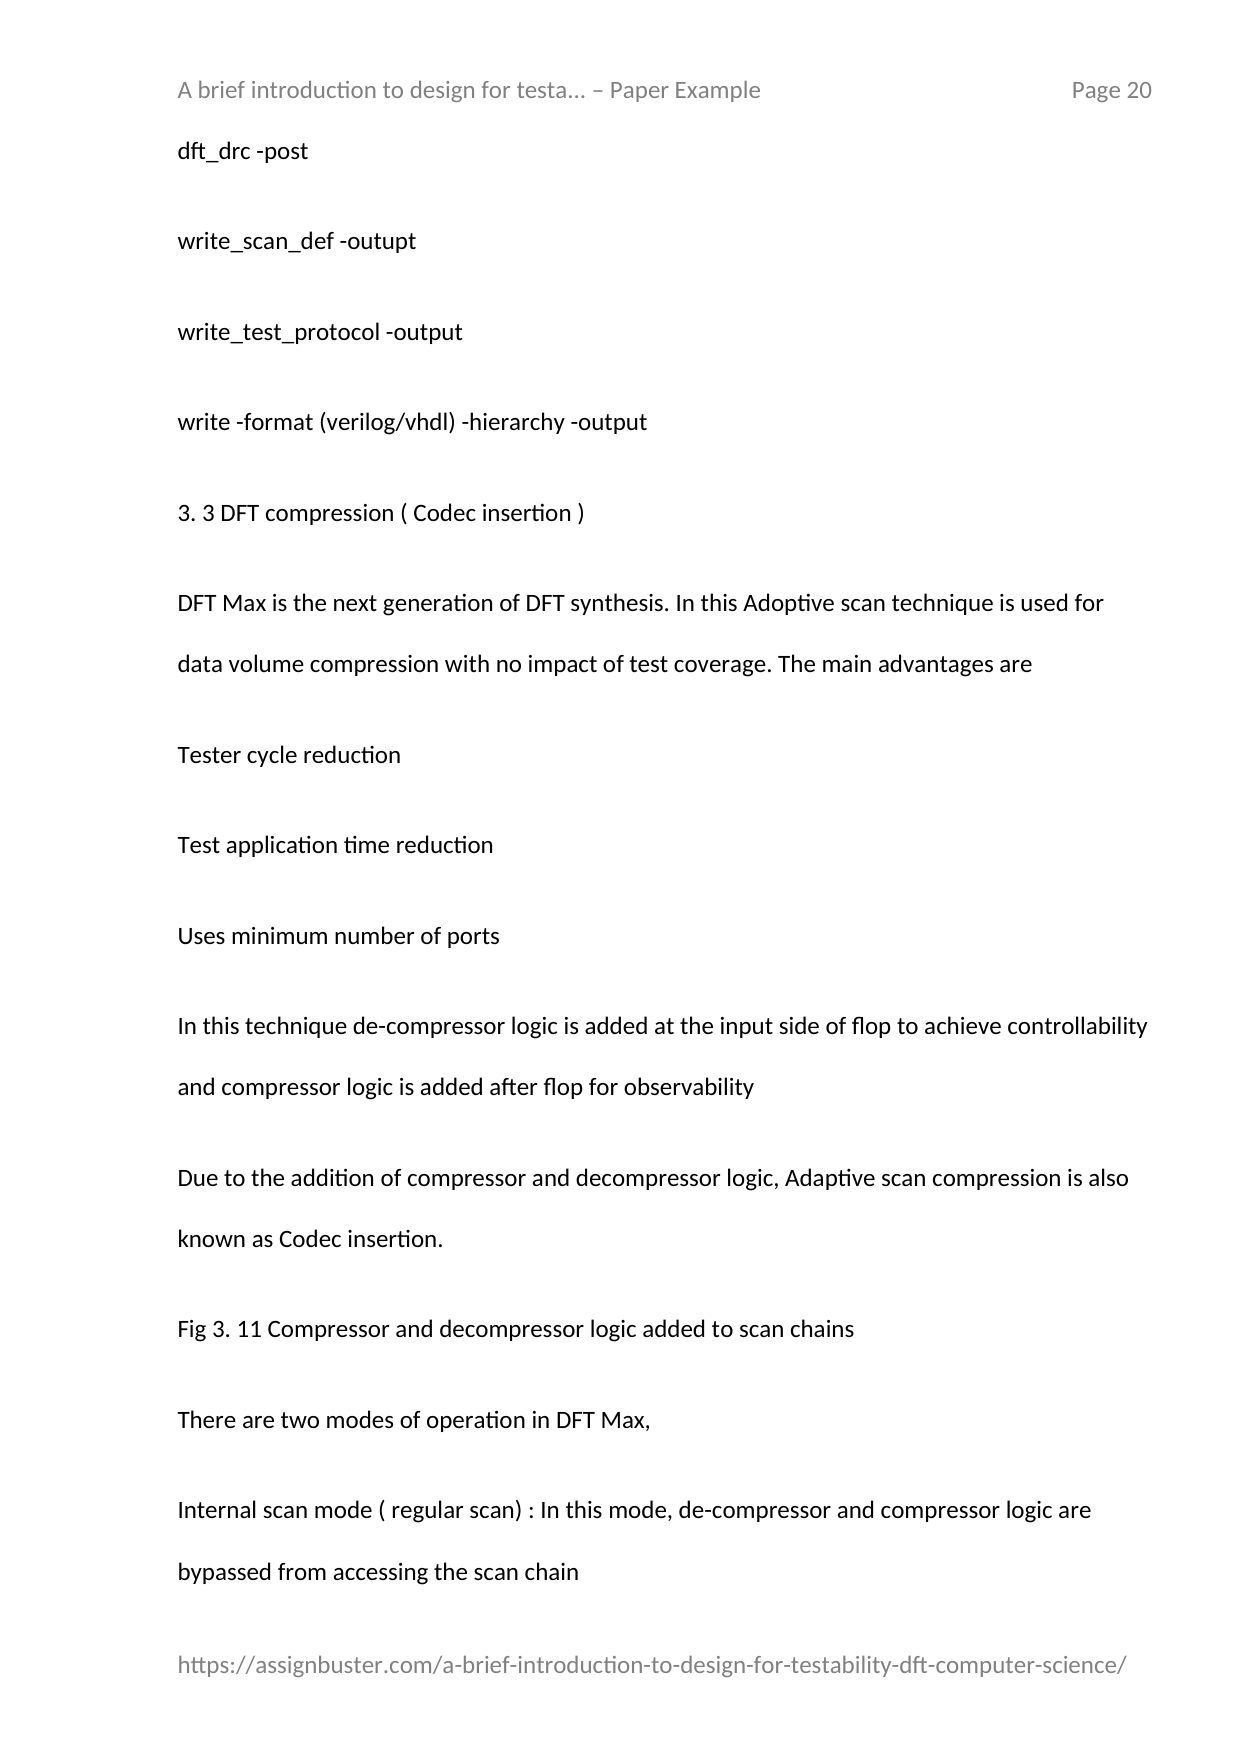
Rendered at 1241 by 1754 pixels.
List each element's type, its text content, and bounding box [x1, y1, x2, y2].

text Tester cycle reduction [177, 739, 1152, 769]
text write_scan_def -outupt [177, 225, 1152, 256]
text There are two modes of operation in DFT Max, [177, 1404, 1152, 1435]
text write -format (verilog/vhdl) -hierarchy -output [177, 406, 1152, 437]
text Internal scan mode ( regular scan) : In this mode, de-compressor and compressor logic are bypassed from accessing the scan chain [177, 1495, 1152, 1586]
text Fig 3. 11 Compressor and decompressor logic added to scan chains [177, 1314, 1152, 1344]
text 3. 3 DFT compression ( Codec insertion ) [177, 497, 1152, 527]
text In this technique de-compressor logic is added at the input side of flop to achieve controllability and compressor logic is added after flop for observability [177, 1011, 1152, 1102]
text dft_drc -post [177, 135, 1152, 165]
text Due to the addition of compressor and decompressor logic, Adaptive scan compression is also known as Codec insertion. [177, 1162, 1152, 1254]
text Test application time reduction [177, 829, 1152, 860]
text DFT Max is the next generation of DFT synthesis. In this Adoptive scan technique is used for data volume compression with no impact of test coverage. The main advantages are [177, 587, 1152, 679]
text Uses minimum number of ports [177, 920, 1152, 951]
text write_test_protocol -output [177, 316, 1152, 346]
